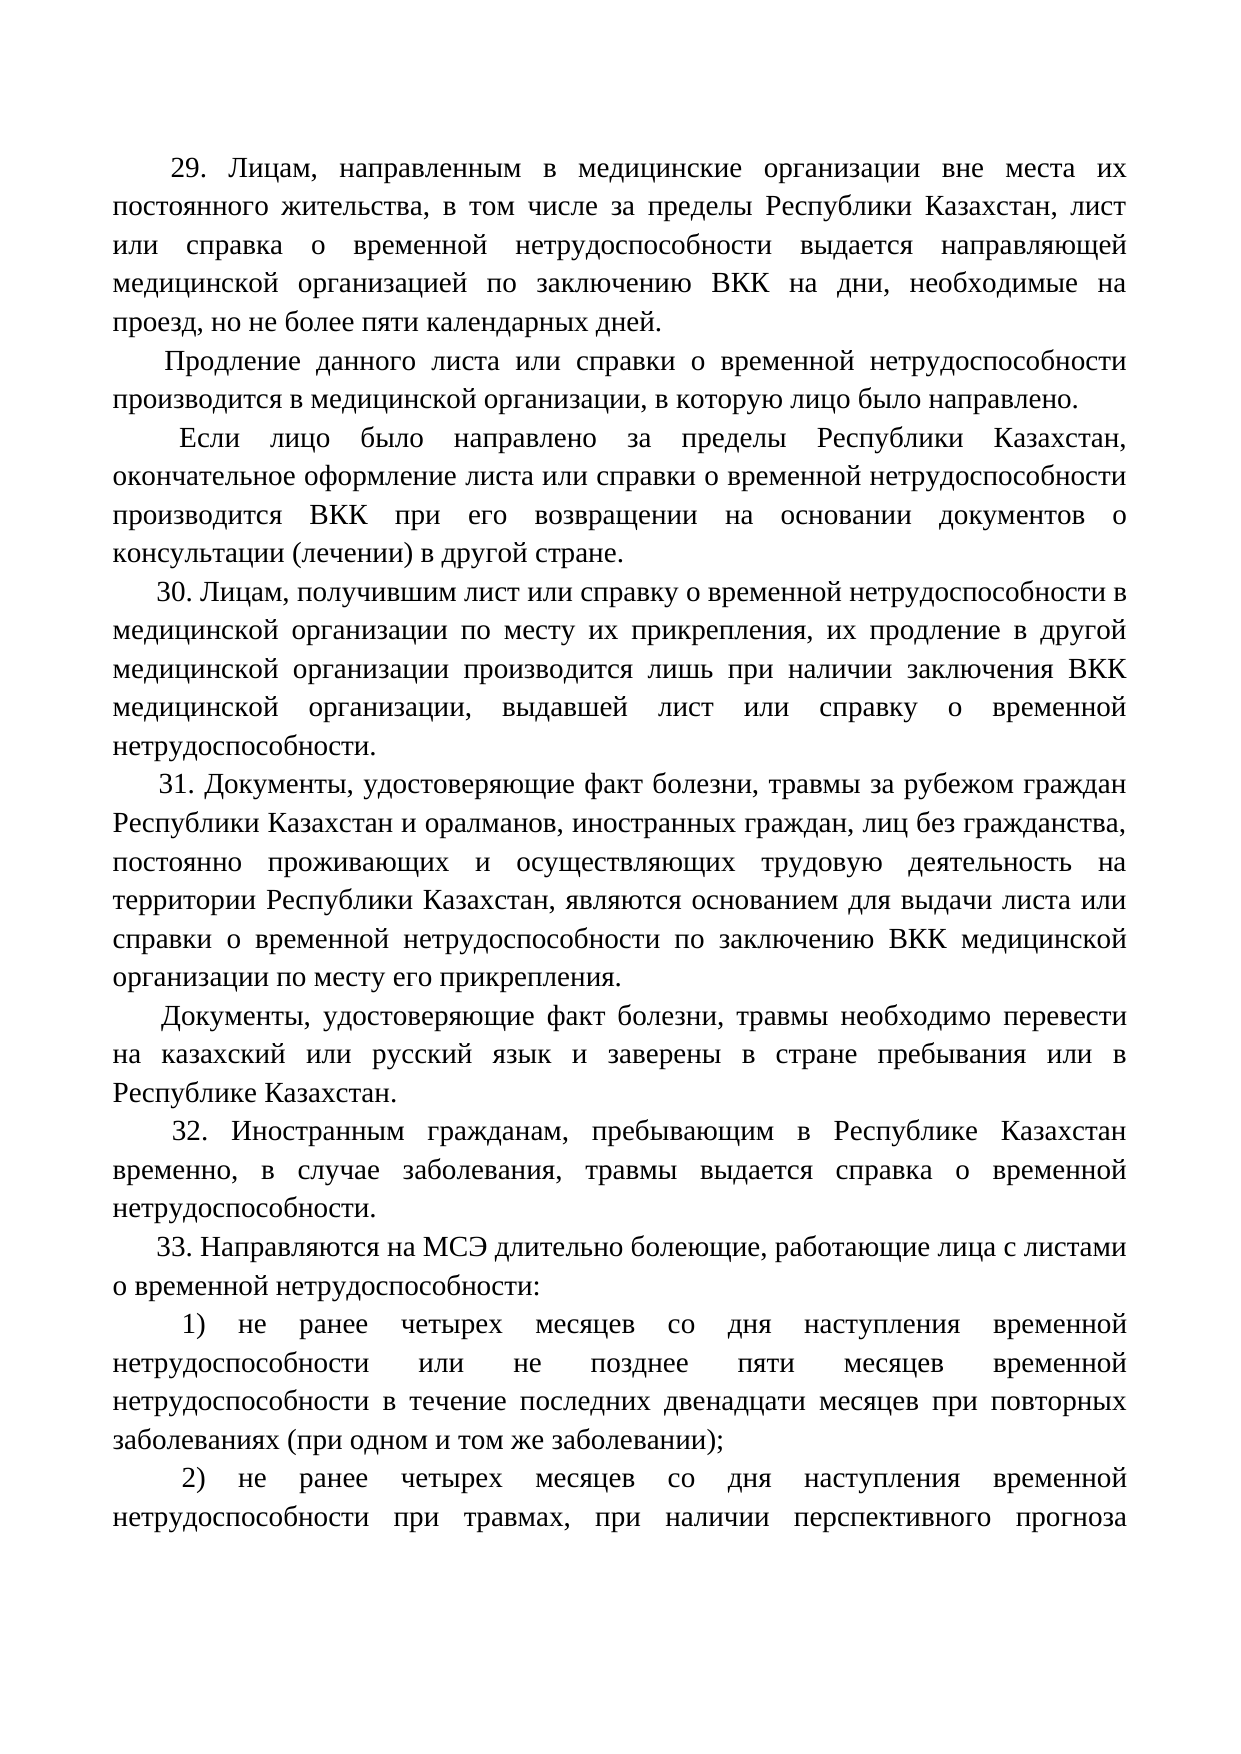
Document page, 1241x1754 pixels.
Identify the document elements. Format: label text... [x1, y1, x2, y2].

text 32. Иностранным гражданам, пребывающим в Республике Казахстан временно, в случае заболевания, травмы выдается справка о временной нетрудоспособности. [112, 1113, 1128, 1224]
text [112, 1460, 1128, 1532]
text Продление данного листа или справки о временной нетрудоспособности производится в медицинской организации, в которую лицо было направлено. [112, 343, 1128, 415]
text 31. Документы, удостоверяющие факт болезни, травмы за рубежом граждан Республики Казахстан и оралманов, иностранных граждан, лиц без гражданства, постоянно проживающих и осуществляющих трудовую деятельность на территории Республики Казахстан, являются основанием для выдачи листа или справки о временной нетрудоспособности по заключению ВКК медицинской организации по месту его прикрепления. [112, 767, 1128, 993]
text 1) не ранее четырех месяцев со дня наступления временной нетрудоспособности или не позднее пяти месяцев временной нетрудоспособности в течение последних двенадцати месяцев при повторных заболеваниях (при одном и том же заболевании); [112, 1306, 1128, 1455]
text 33. Направляются на МСЭ длительно болеющие, работающие лица с листами о временной нетрудоспособности: [112, 1229, 1128, 1301]
text Документы, удостоверяющие факт болезни, травмы необходимо перевести на казахский или русский язык и заверены в стране пребывания или в Республике Казахстан. [112, 998, 1128, 1108]
text Если лицо было направлено за пределы Республики Казахстан, окончательное оформление листа или справки о временной нетрудоспособности производится ВКК при его возвращении на основании документов о консультации (лечении) в другой стране. [112, 420, 1128, 569]
text 29. Лицам, направленным в медицинские организации вне места их постоянного жительства, в том числе за пределы Республики Казахстан, лист или справка о временной нетрудоспособности выдается направляющей медицинской организацией по заключению ВКК на дни, необходимые на проезд, но не более пяти календарных дней. [112, 150, 1128, 338]
text 30. Лицам, получившим лист или справку о временной нетрудоспособности в медицинской организации по месту их прикрепления, их продление в другой медицинской организации производится лишь при наличии заключения ВКК медицинской организации, выдавшей лист или справку о временной нетрудоспособности. [112, 574, 1128, 762]
